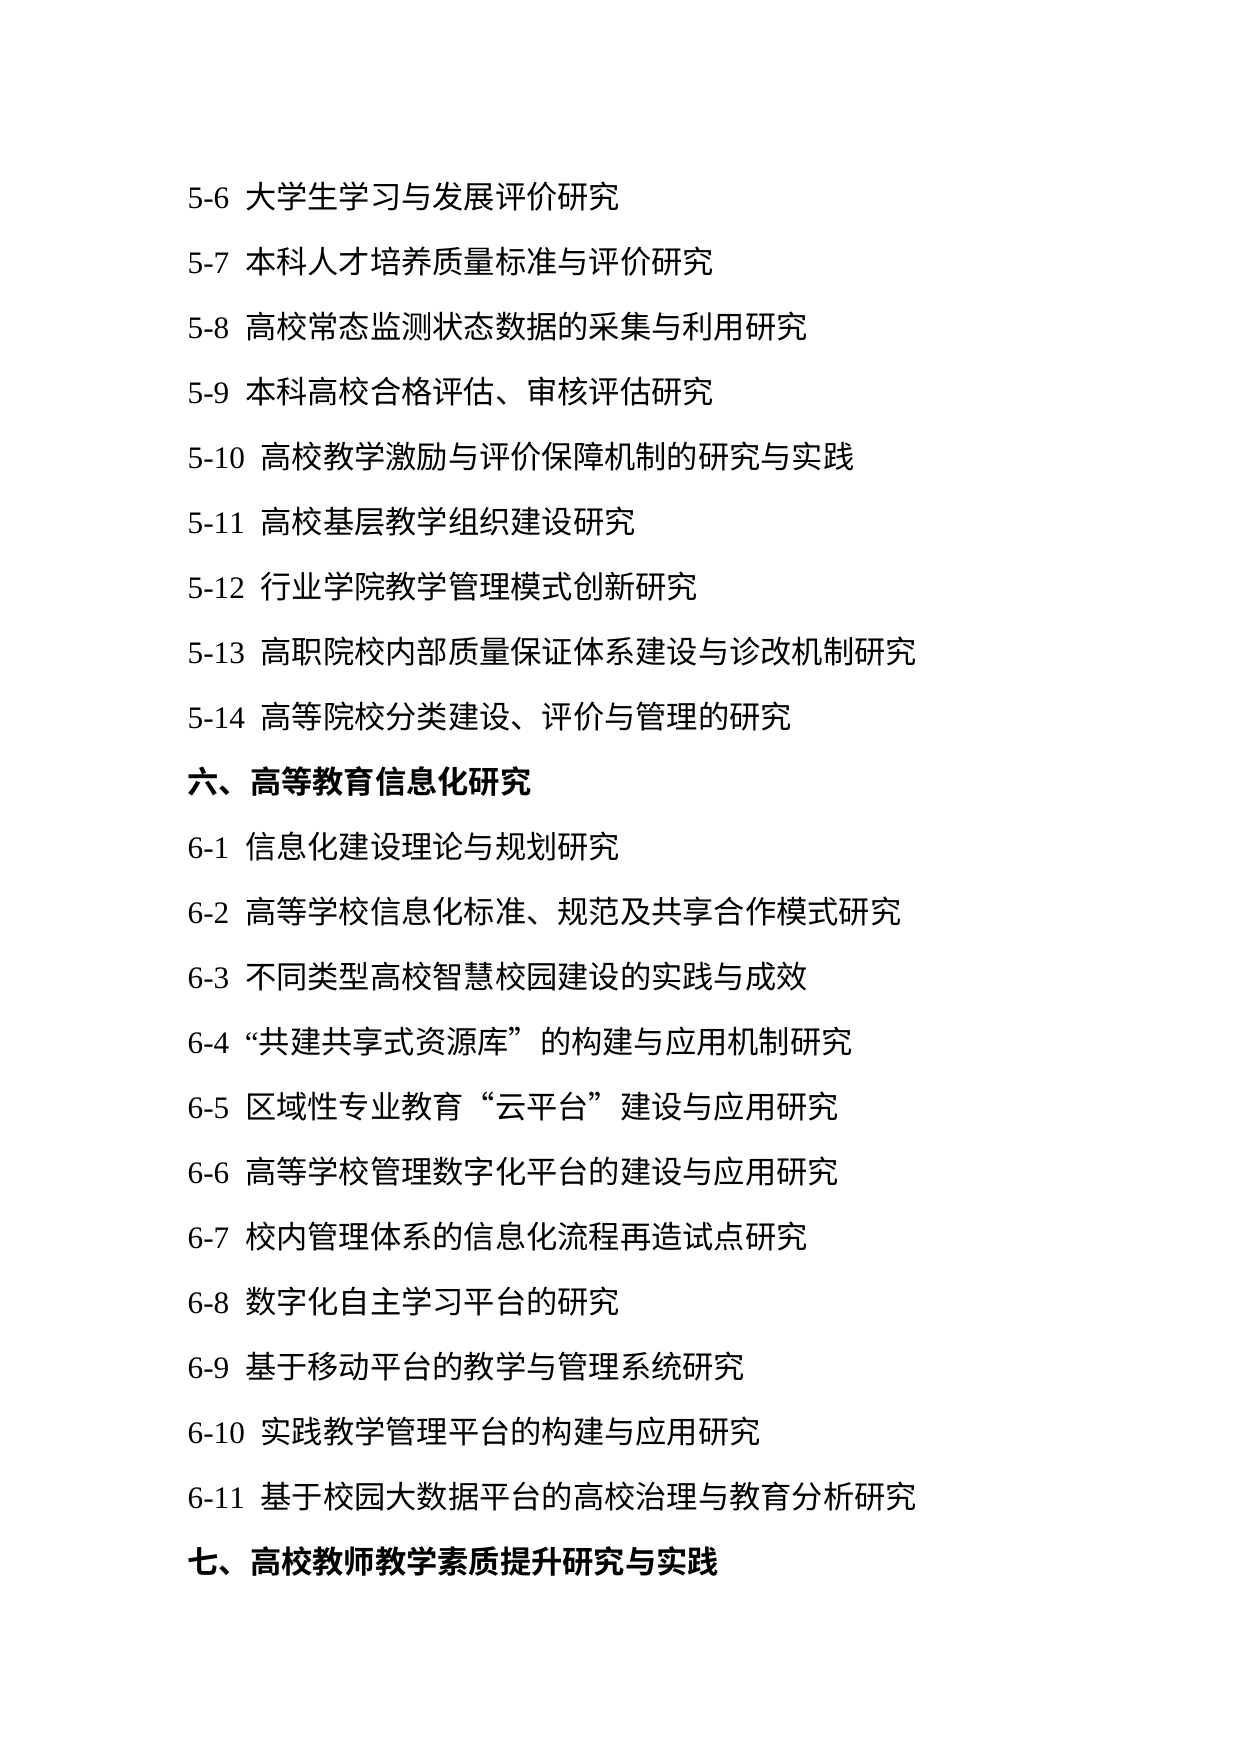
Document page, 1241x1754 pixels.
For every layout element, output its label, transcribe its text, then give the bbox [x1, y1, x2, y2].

text 5-13 高职院校内部质量保证体系建设与诊改机制研究 [187, 617, 1053, 682]
text 6-6 高等学校管理数字化平台的建设与应用研究 [187, 1137, 1053, 1202]
text 5-12 行业学院教学管理模式创新研究 [187, 552, 1053, 617]
text 5-7 本科人才培养质量标准与评价研究 [187, 227, 1053, 292]
text 5-14 高等院校分类建设、评价与管理的研究 [187, 682, 1053, 747]
text 5-9 本科高校合格评估、审核评估研究 [187, 357, 1053, 422]
text 6-3 不同类型高校智慧校园建设的实践与成效 [187, 942, 1053, 1007]
text 6-1 信息化建设理论与规划研究 [187, 812, 1053, 877]
text 5-10 高校教学激励与评价保障机制的研究与实践 [187, 422, 1053, 487]
text 6-11 基于校园大数据平台的高校治理与教育分析研究 [187, 1462, 1053, 1527]
text 6-2 高等学校信息化标准、规范及共享合作模式研究 [187, 877, 1053, 942]
text 6-7 校内管理体系的信息化流程再造试点研究 [187, 1202, 1053, 1267]
text 6-4 “共建共享式资源库”的构建与应用机制研究 [187, 1007, 1053, 1072]
text 6-9 基于移动平台的教学与管理系统研究 [187, 1332, 1053, 1397]
text 6-5 区域性专业教育“云平台”建设与应用研究 [187, 1072, 1053, 1137]
text 5-6 大学生学习与发展评价研究 [187, 162, 1053, 227]
text 5-8 高校常态监测状态数据的采集与利用研究 [187, 292, 1053, 357]
text 七、高校教师教学素质提升研究与实践 [187, 1527, 1053, 1592]
text 6-10 实践教学管理平台的构建与应用研究 [187, 1397, 1053, 1462]
text 6-8 数字化自主学习平台的研究 [187, 1267, 1053, 1332]
text 六、高等教育信息化研究 [187, 747, 1053, 812]
text 5-11 高校基层教学组织建设研究 [187, 487, 1053, 552]
